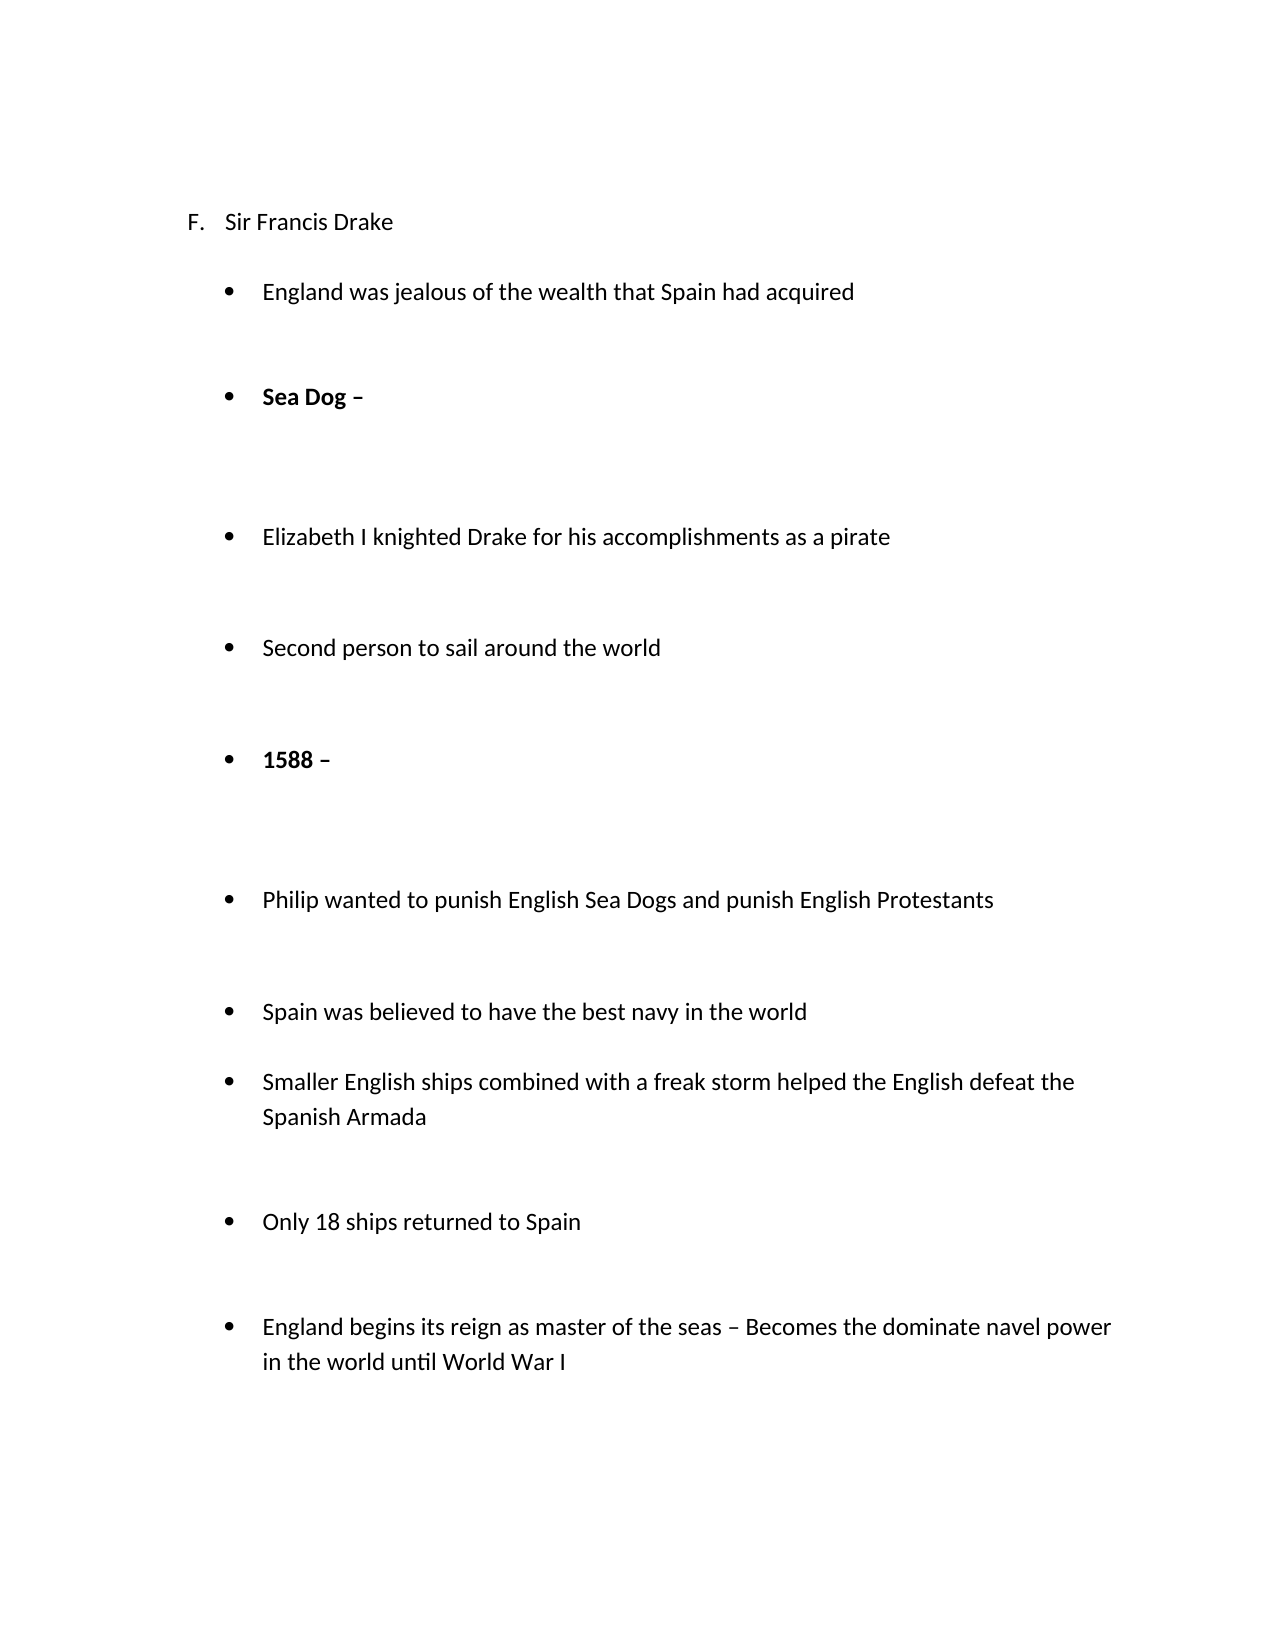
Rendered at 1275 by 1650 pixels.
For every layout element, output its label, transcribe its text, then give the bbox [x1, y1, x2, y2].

list Philip wanted to punish English Sea Dogs and punish English Protestants [225, 884, 1125, 915]
list Sir Francis Drake [187, 206, 1125, 236]
list Sea Dog – [225, 381, 1125, 411]
list England begins its reign as master of the seas – Becomes the dominate navel power in the world until World War I [225, 1311, 1125, 1376]
list England was jealous of the wealth that Spain had acquired [225, 276, 1125, 306]
list Smaller English ships combined with a freak storm helped the English defeat the Spanish Armada [225, 1066, 1125, 1131]
list Only 18 ships returned to Spain [225, 1206, 1125, 1236]
list Spain was believed to have the best navy in the world [225, 996, 1125, 1026]
list Second person to sail around the world [225, 632, 1125, 663]
list 1588 – [225, 744, 1125, 775]
list Elizabeth I knighted Drake for his accomplishments as a pirate [225, 521, 1125, 551]
